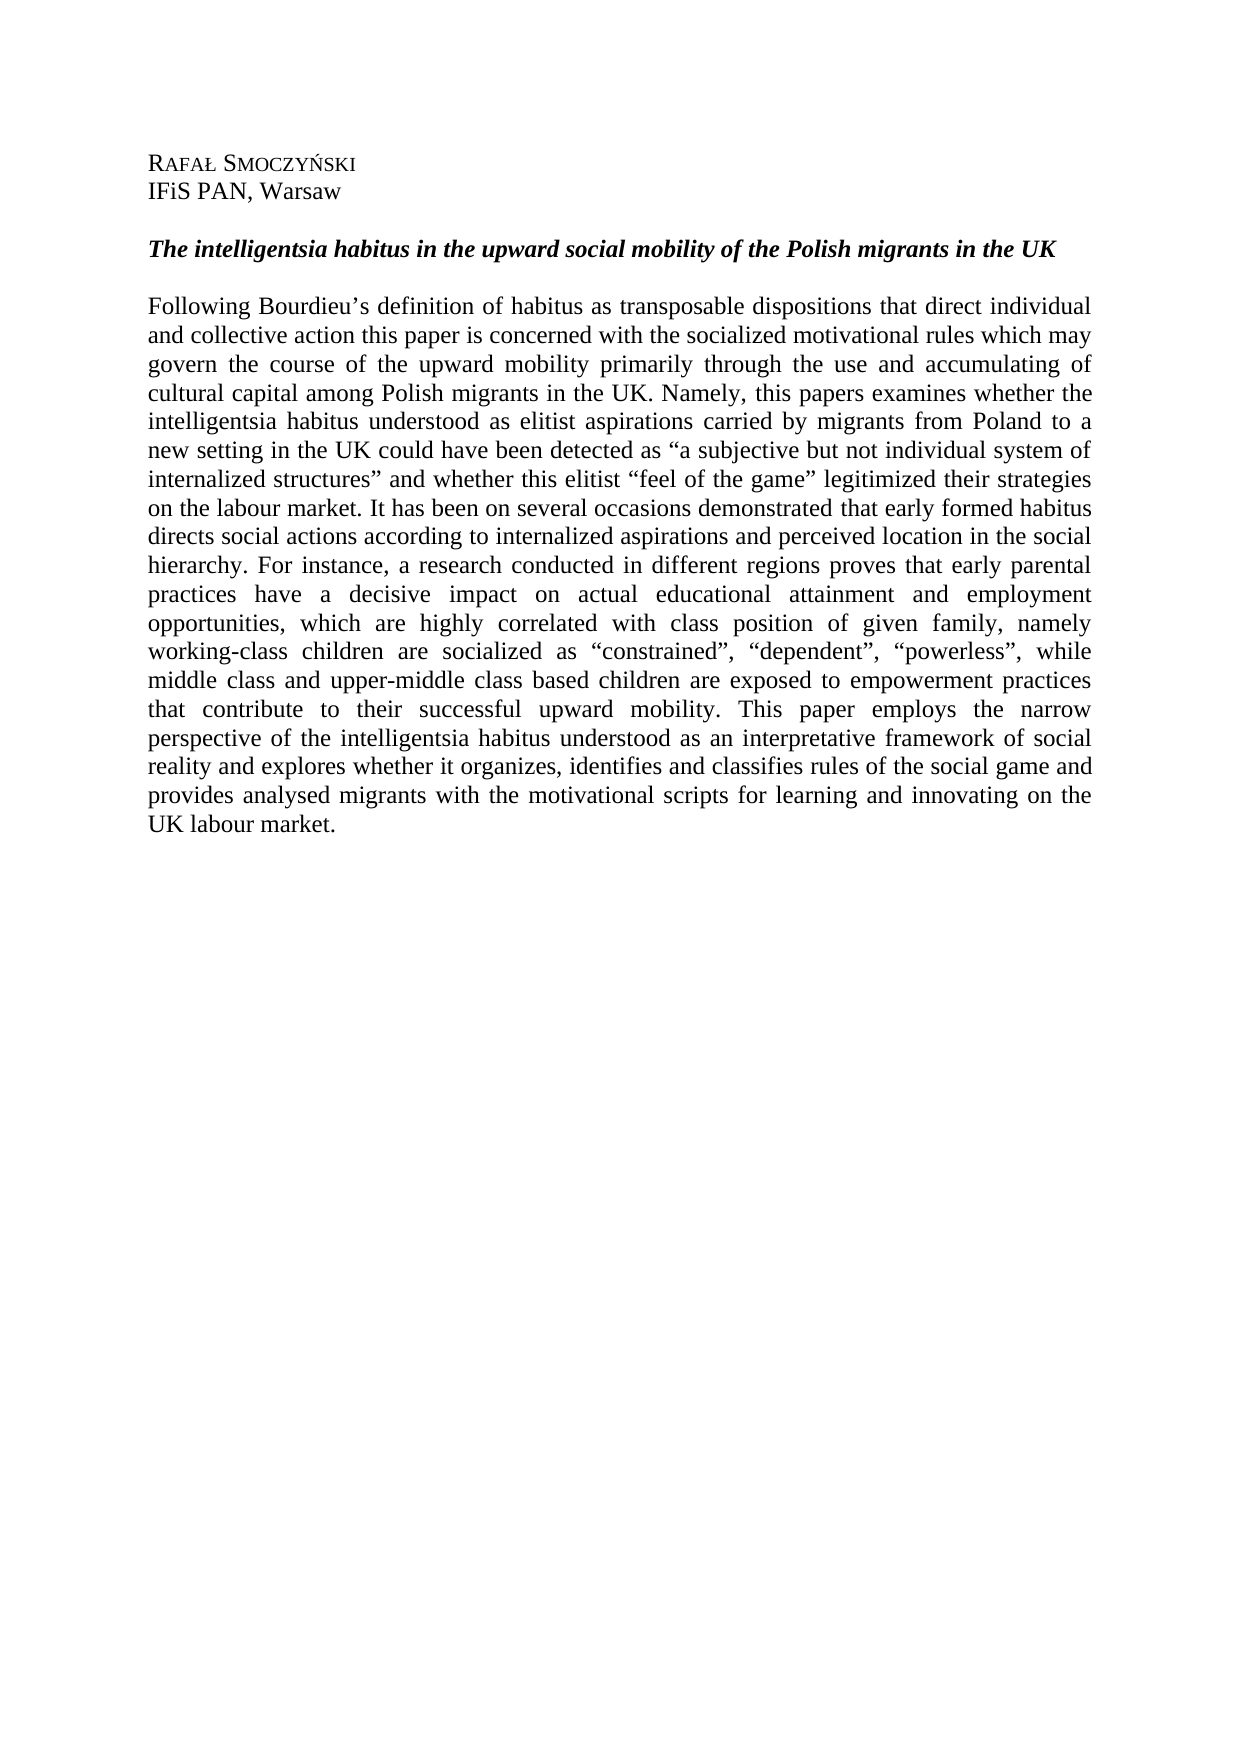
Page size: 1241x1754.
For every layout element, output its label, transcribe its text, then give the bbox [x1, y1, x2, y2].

text IFiS PAN, Warsaw [148, 176, 1093, 205]
text The intelligentsia habitus in the upward social mobility of the Polish migrants in the UK [148, 234, 1093, 263]
text Rafał Smoczyński [148, 148, 1093, 176]
text Following Bourdieu’s definition of habitus as transposable dispositions that direct individual and collective action this paper is concerned with the socialized motivational rules which may govern the course of the upward mobility primarily through the use and accumulating of cultural capital among Polish migrants in the UK. Namely, this papers examines whether the intelligentsia habitus understood as elitist aspirations carried by migrants from Poland to a new setting in the UK could have been detected as “a subjective but not individual system of internalized structures” and whether this elitist “feel of the game” legitimized their strategies on the labour market. It has been on several occasions demonstrated that early formed habitus directs social actions according to internalized aspirations and perceived location in the social hierarchy. For instance, a research conducted in different regions proves that early parental practices have a decisive impact on actual educational attainment and employment opportunities, which are highly correlated with class position of given family, namely working-class children are socialized as “constrained”, “dependent”, “powerless”, while middle class and upper-middle class based children are exposed to empowerment practices that contribute to their successful upward mobility. This paper employs the narrow perspective of the intelligentsia habitus understood as an interpretative framework of social reality and explores whether it organizes, identifies and classifies rules of the social game and provides analysed migrants with the motivational scripts for learning and innovating on the UK labour market. [148, 291, 1093, 838]
